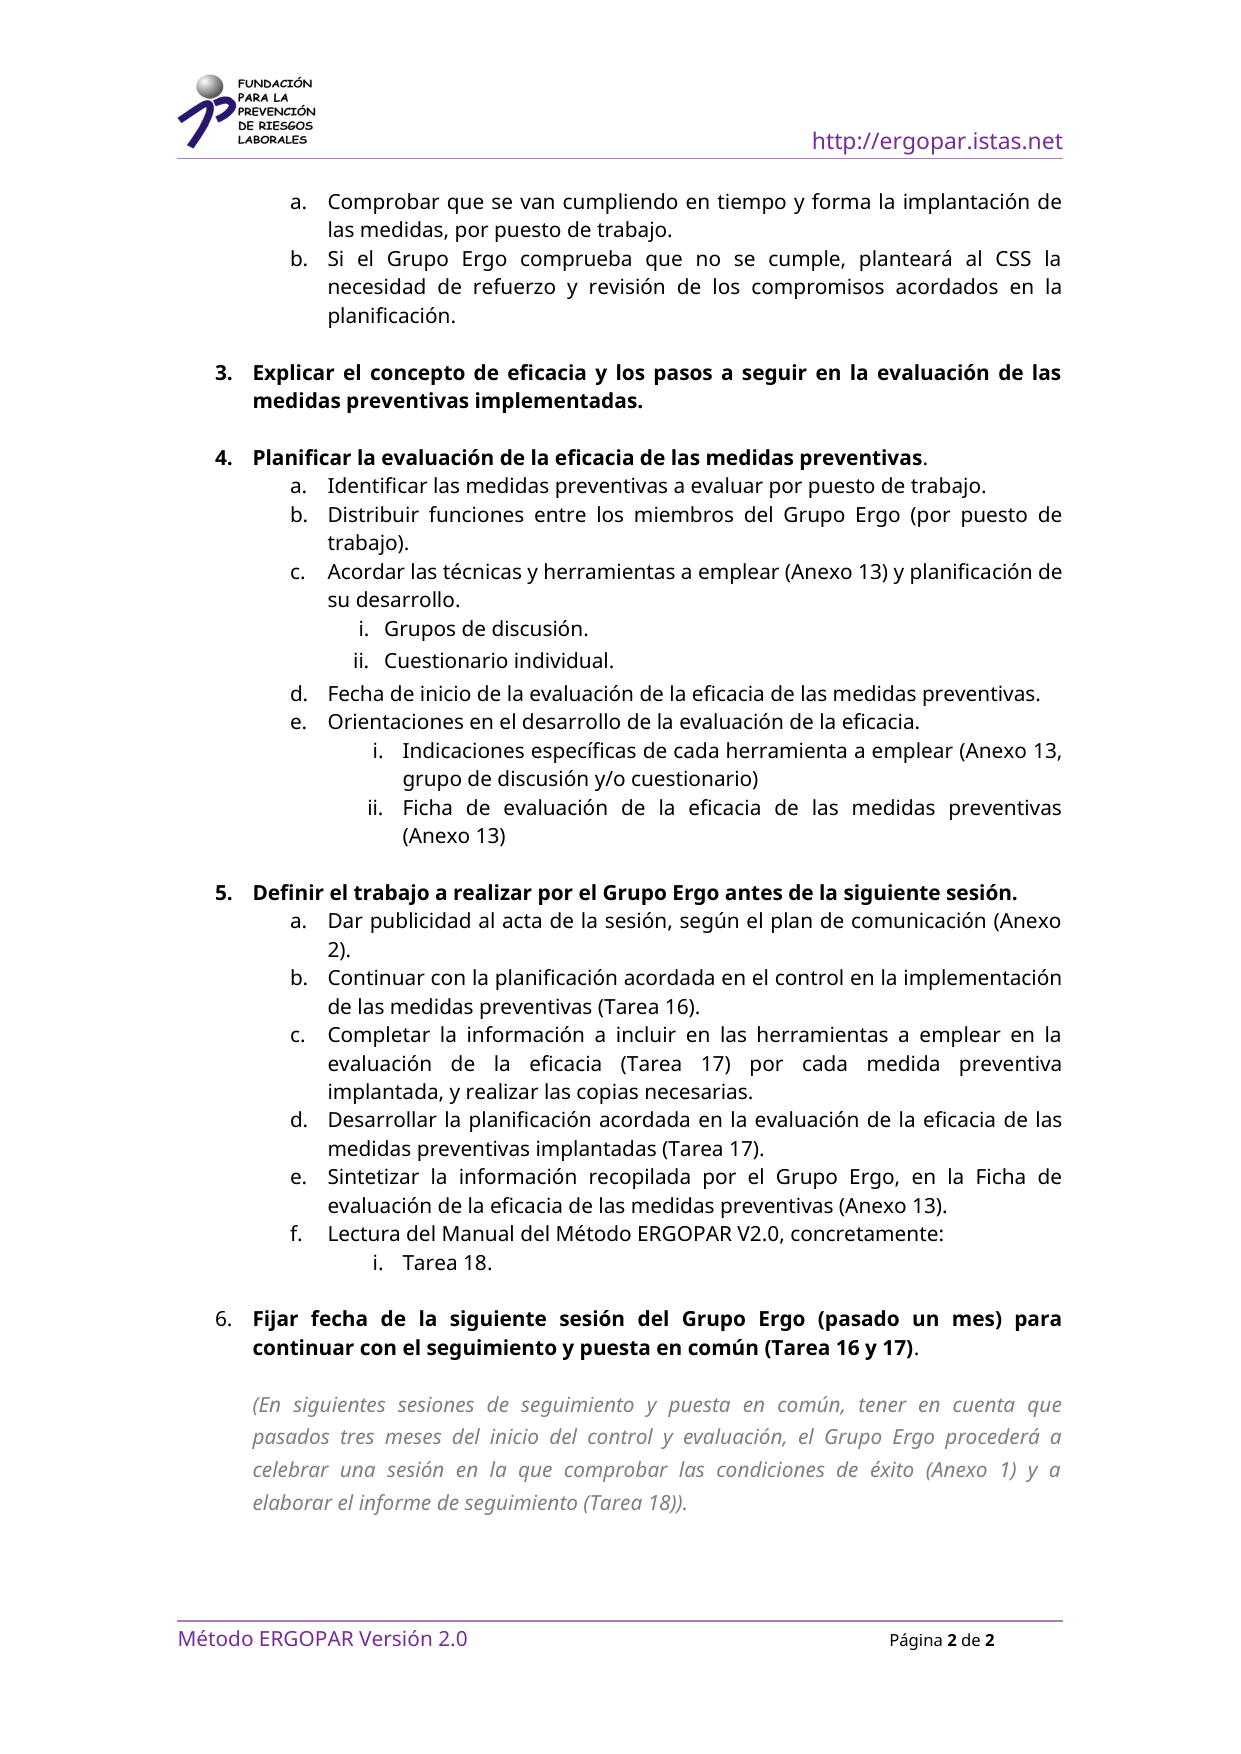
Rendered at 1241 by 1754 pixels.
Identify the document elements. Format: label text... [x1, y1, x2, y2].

list Desarrollar la planificación acordada en la evaluación de la eficacia de las medidas preventivas implantadas (Tarea 17). [290, 1106, 1063, 1162]
list Definir el trabajo a realizar por el Grupo Ergo antes de la siguiente sesión. [215, 878, 1063, 906]
list Explicar el concepto de eficacia y los pasos a seguir en la evaluación de las medidas preventivas implementadas. [215, 358, 1063, 415]
list Continuar con la planificación acordada en el control en la implementación de las medidas preventivas (Tarea 16). [290, 963, 1063, 1020]
list Orientaciones en el desarrollo de la evaluación de la eficacia. [290, 707, 1063, 736]
list Ficha de evaluación de la eficacia de las medidas preventivas (Anexo 13) [383, 793, 1063, 849]
list Dar publicidad al acta de la sesión, según el plan de comunicación (Anexo 2). [290, 906, 1063, 963]
list Si el Grupo Ergo comprueba que no se cumple, planteará al CSS la necesidad de refuerzo y revisión de los compromisos acordados en la planificación. [290, 244, 1063, 329]
list Grupos de discusión. [369, 614, 1063, 642]
list Acordar las técnicas y herramientas a emplear (Anexo 13) y planificación de su desarrollo. [290, 557, 1063, 614]
text (En siguientes sesiones de seguimiento y puesta en común, tener en cuenta que pasados tres meses del inicio del control y evaluación, el Grupo Ergo procederá a celebrar una sesión en la que comprobar las condiciones de éxito (Anexo 1) y a elaborar el informe de seguimiento (Tarea 18)). [252, 1390, 1063, 1516]
picture [177, 73, 317, 150]
list Tarea 18. [383, 1248, 1063, 1276]
list Identificar las medidas preventivas a evaluar por puesto de trabajo. [290, 472, 1063, 500]
list Completar la información a incluir en las herramientas a emplear en la evaluación de la eficacia (Tarea 17) por cada medida preventiva implantada, y realizar las copias necesarias. [290, 1020, 1063, 1106]
list Cuestionario individual. [369, 646, 1063, 675]
list Fecha de inicio de la evaluación de la eficacia de las medidas preventivas. [290, 679, 1063, 707]
list Planificar la evaluación de la eficacia de las medidas preventivas. [215, 443, 1063, 472]
list Fijar fecha de la siguiente sesión del Grupo Ergo (pasado un mes) para continuar con el seguimiento y puesta en común (Tarea 16 y 17). [215, 1304, 1063, 1361]
list Comprobar que se van cumpliendo en tiempo y forma la implantación de las medidas, por puesto de trabajo. [290, 187, 1063, 244]
list Distribuir funciones entre los miembros del Grupo Ergo (por puesto de trabajo). [290, 500, 1063, 557]
list Sintetizar la información recopilada por el Grupo Ergo, en la Ficha de evaluación de la eficacia de las medidas preventivas (Anexo 13). [290, 1162, 1063, 1219]
list Indicaciones específicas de cada herramienta a emplear (Anexo 13, grupo de discusión y/o cuestionario) [383, 736, 1063, 793]
list Lectura del Manual del Método ERGOPAR V2.0, concretamente: [290, 1219, 1063, 1248]
